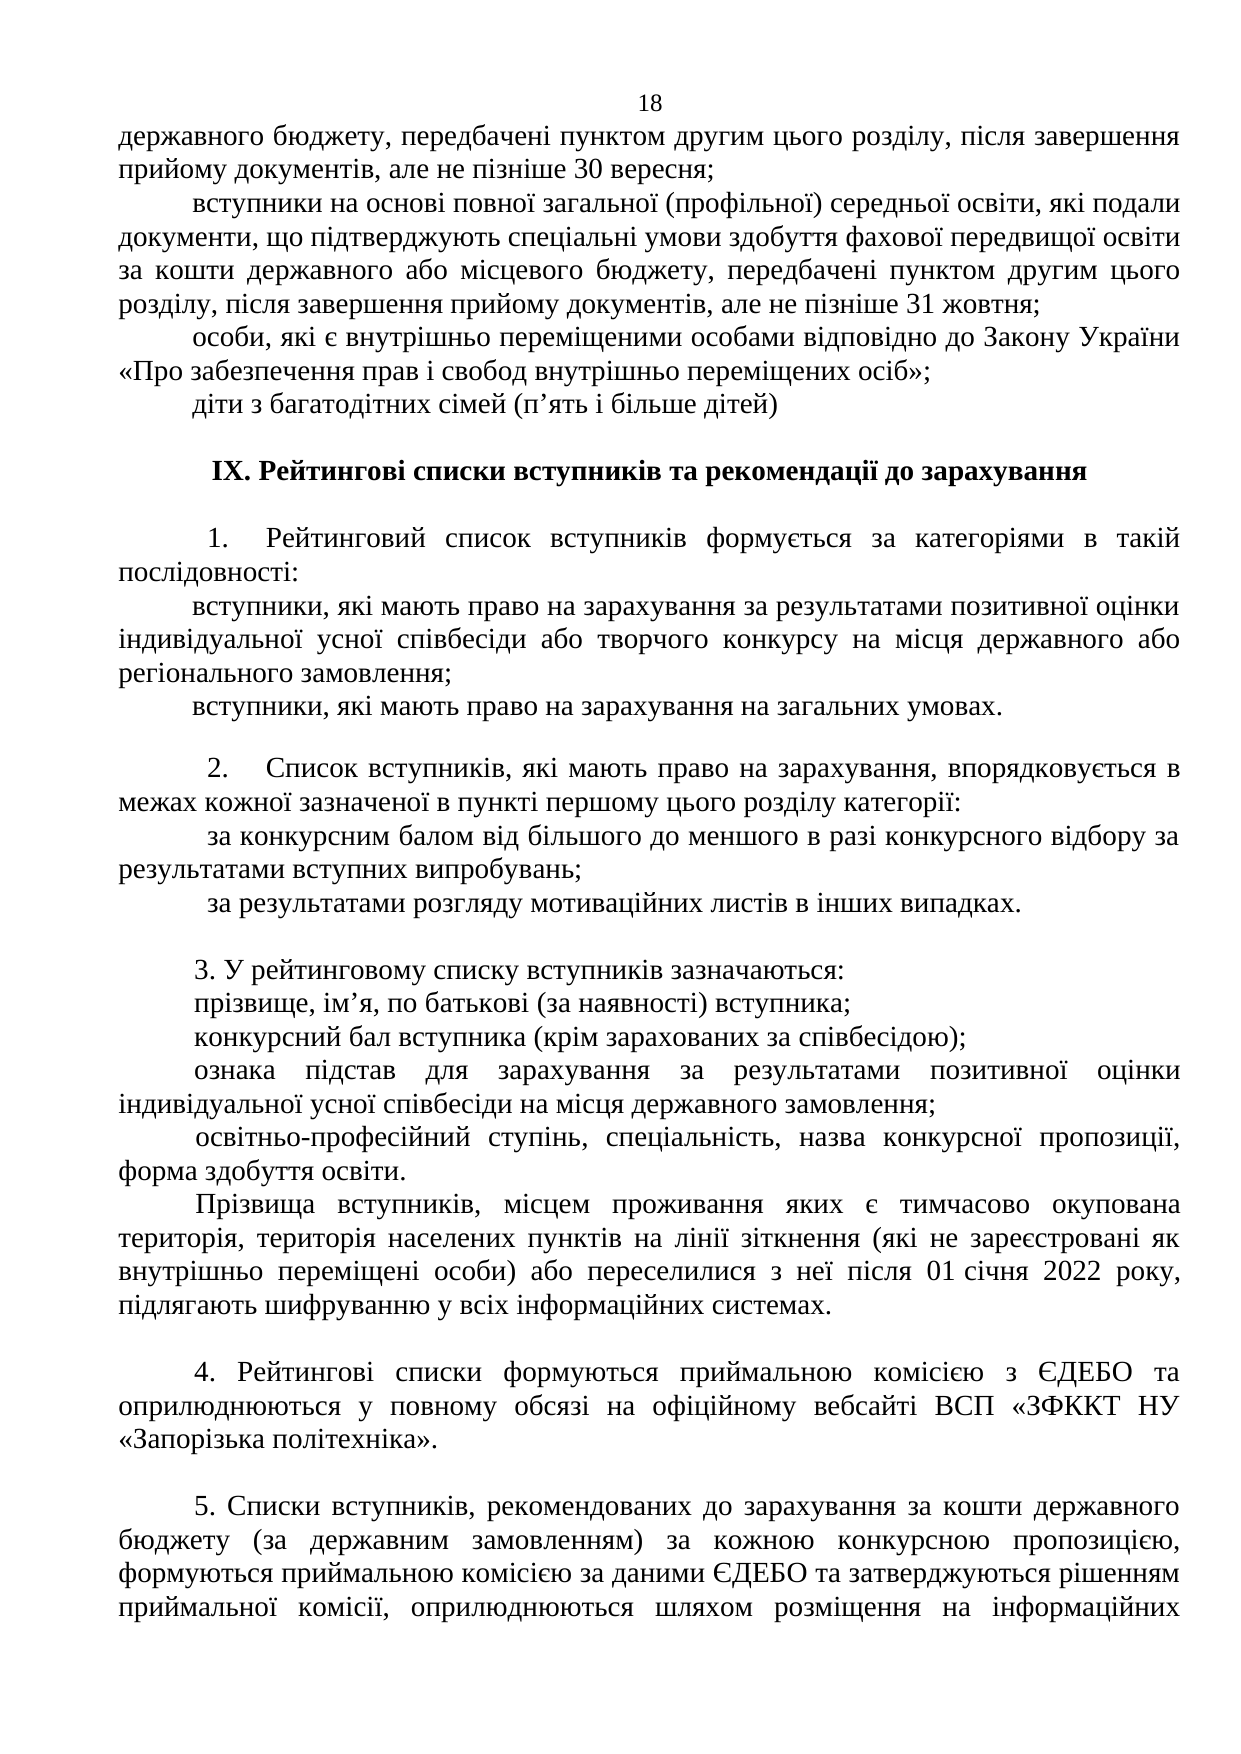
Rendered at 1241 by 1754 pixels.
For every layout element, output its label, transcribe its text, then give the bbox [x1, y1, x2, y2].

text за результатами розгляду мотиваційних листів в інших випадках. [118, 885, 1181, 918]
text вступники на основі повної загальної (профільної) середньої освіти, які подали документи, що підтверджують спеціальні умови здобуття фахової передвищої освіти за кошти державного або місцевого бюджету, передбачені пунктом другим цього розділу, після завершення прийому документів, але не пізніше 31 жовтня; [118, 185, 1181, 319]
list Рейтинговий список вступників формується за категоріями в такій послідовності: [118, 521, 1181, 588]
text ІХ. Рейтингові списки вступників та рекомендації до зарахування [118, 453, 1181, 487]
text за конкурсним балом від більшого до меншого в разі конкурсного відбору за результатами вступних випробувань; [118, 818, 1181, 885]
text Прізвища вступників, місцем проживання яких є тимчасово окупована територія, територія населених пунктів на лінії зіткнення (які не зареєстровані як внутрішньо переміщені особи) або переселилися з неї після 01 січня 2022 року, підлягають шифруванню у всіх інформаційних системах. [118, 1187, 1181, 1321]
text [118, 118, 1181, 185]
text освітньо-професійний ступінь, спеціальність, назва конкурсної пропозиції, форма здобуття освіти. [118, 1119, 1181, 1187]
text 4. Рейтингові списки формуються приймальною комісією з ЄДЕБО та оприлюднюються у повному обсязі на офіційному вебсайті ВСП «ЗФККТ НУ «Запорізька політехніка». [118, 1354, 1181, 1455]
list Список вступників, які мають право на зарахування, впорядковується в межах кожної зазначеної в пункті першому цього розділу категорії: [118, 751, 1181, 818]
text особи, які є внутрішньо переміщеними особами відповідно до Закону України «Про забезпечення прав і свобод внутрішньо переміщених осіб»; [118, 319, 1181, 386]
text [118, 1488, 1181, 1623]
text діти з багатодітних сімей (п’ять і більше дітей) [118, 386, 1181, 420]
text вступники, які мають право на зарахування за результатами позитивної оцінки індивідуальної усної співбесіди або творчого конкурсу на місця державного або регіонального замовлення; [118, 588, 1181, 688]
text вступники, які мають право на зарахування на загальних умовах. [118, 688, 1181, 722]
text ознака підстав для зарахування за результатами позитивної оцінки індивідуальної усної співбесіди на місця державного замовлення; [118, 1052, 1181, 1119]
text конкурсний бал вступника (крім зарахованих за співбесідою); [118, 1019, 1181, 1052]
text прізвище, ім’я, по батькові (за наявності) вступника; [118, 985, 1181, 1019]
text 3. У рейтинговому списку вступників зазначаються: [118, 952, 1181, 985]
